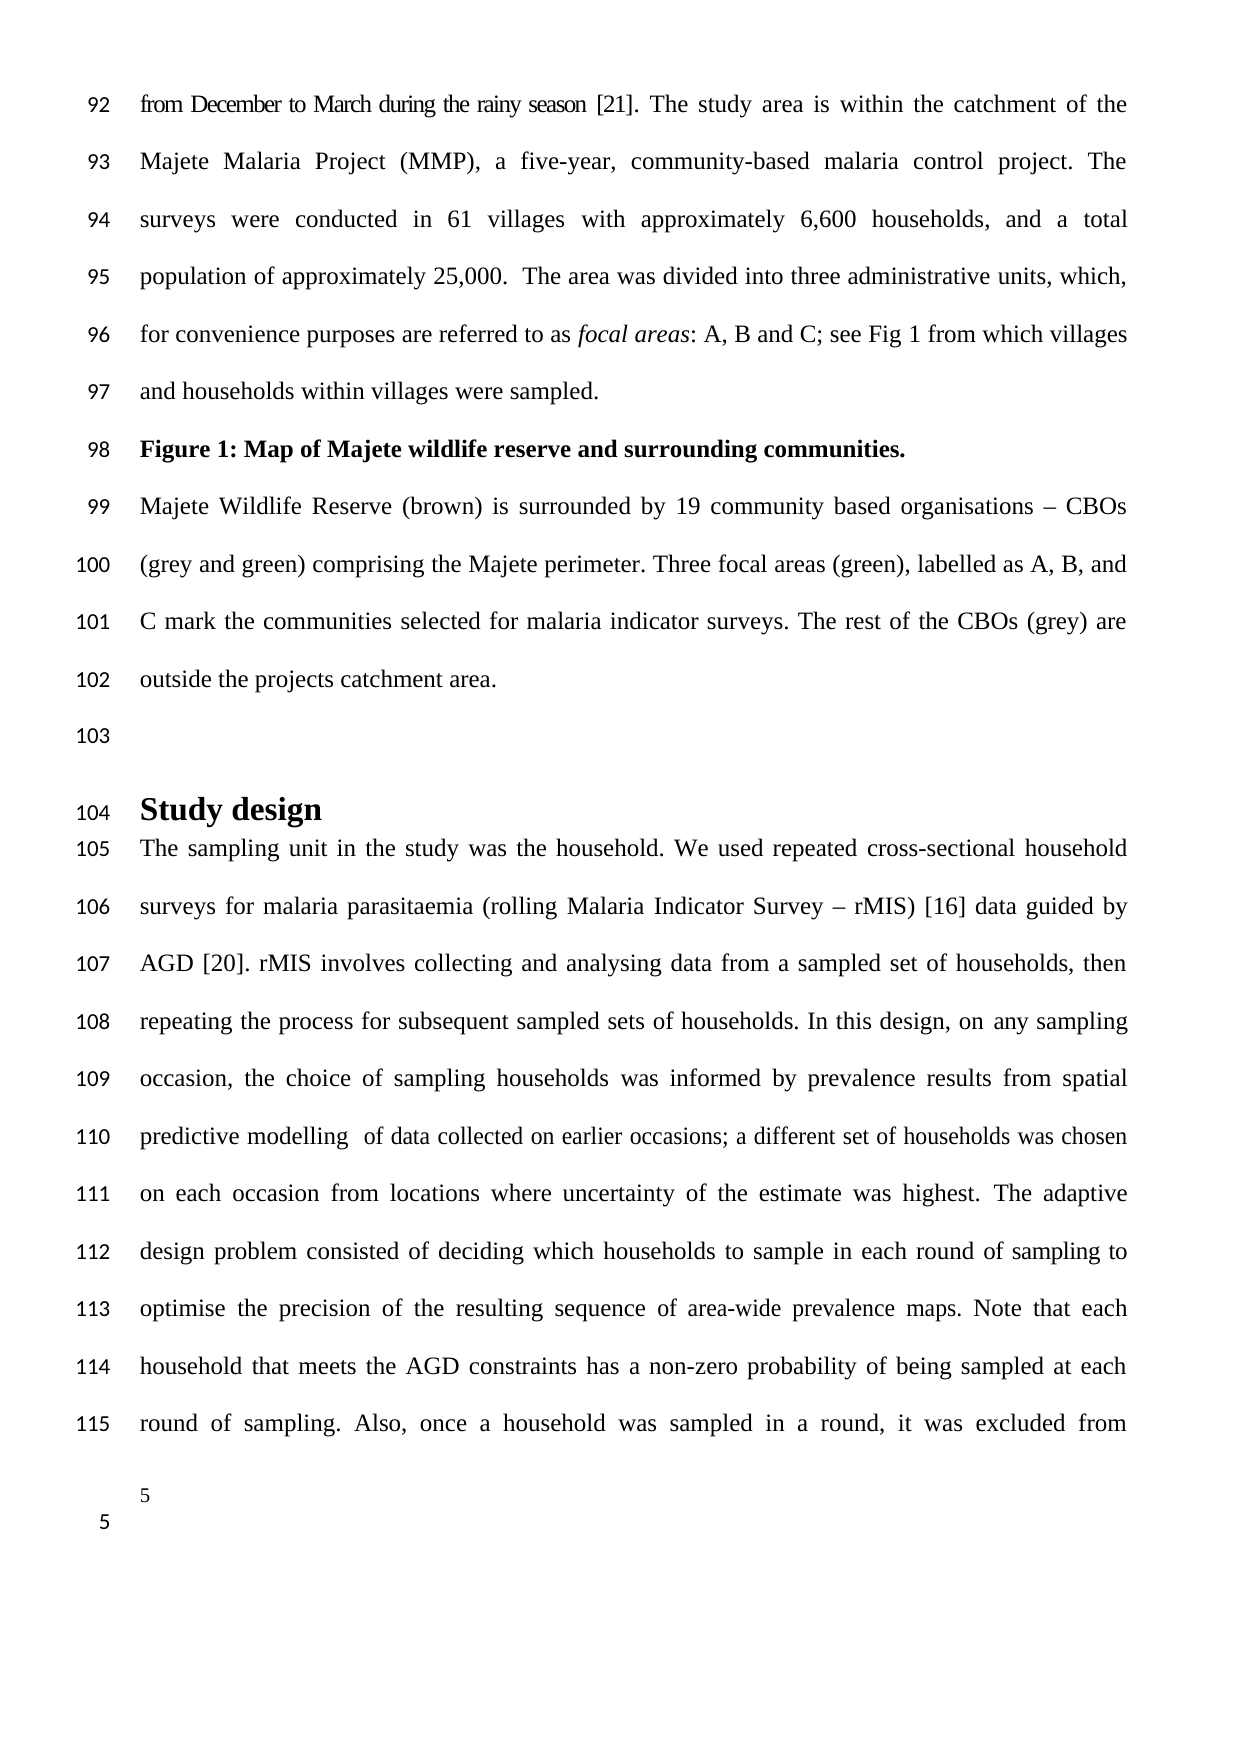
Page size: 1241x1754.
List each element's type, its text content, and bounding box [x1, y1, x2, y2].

subtitle Study design [139, 789, 1140, 828]
text Majete Wildlife Reserve (brown) is surrounded by 19 community based organisations – CBOs (grey and green) comprising the Majete perimeter. Three focal areas (green), labelled as A, B, and C mark the communities selected for malaria indicator surveys. The rest of the CBOs (grey) are outside the projects catchment area. [139, 491, 1128, 692]
text Figure 1: Map of Majete wildlife reserve and surrounding communities. [139, 434, 1128, 462]
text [139, 833, 1128, 1437]
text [139, 89, 1128, 405]
